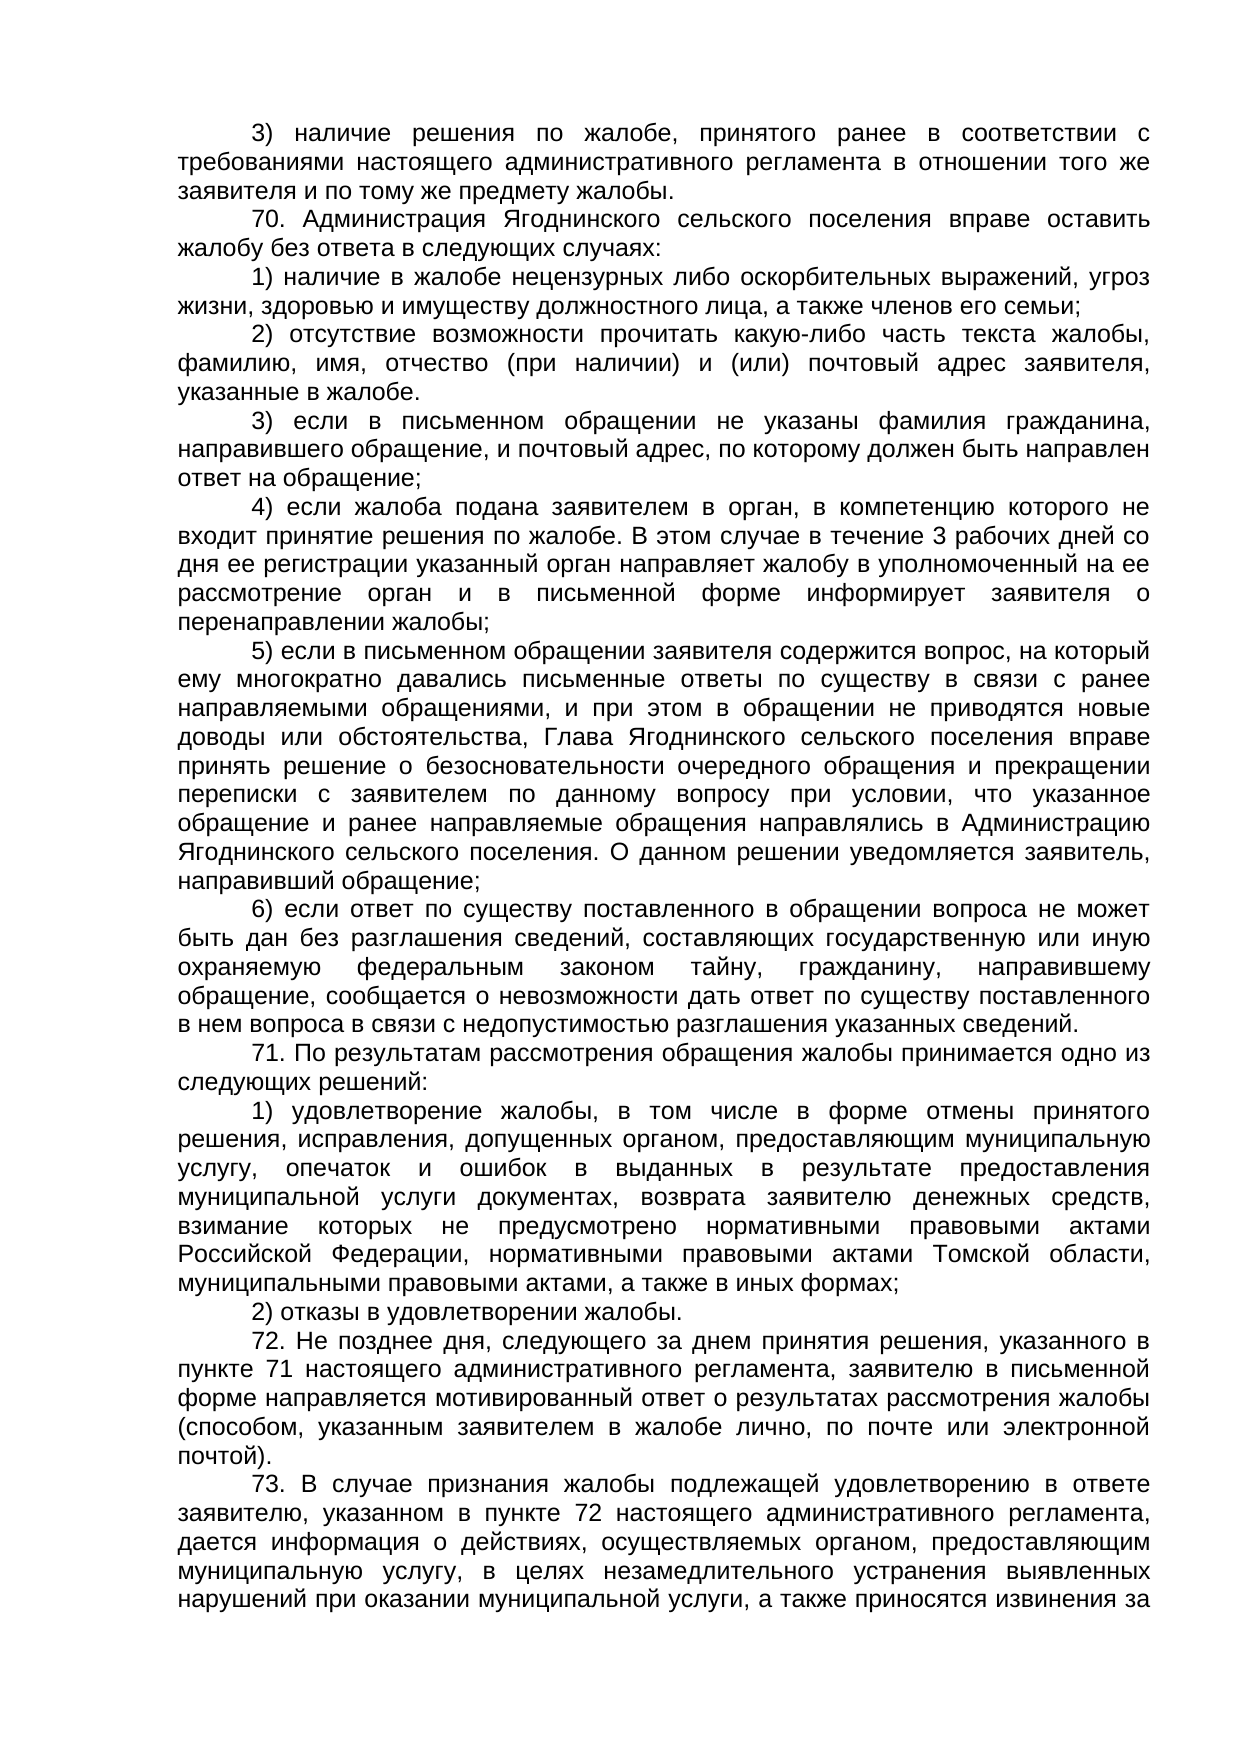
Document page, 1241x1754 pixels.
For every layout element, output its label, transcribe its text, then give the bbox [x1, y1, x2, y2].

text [177, 1469, 1152, 1613]
text 4) если жалоба подана заявителем в орган, в компетенцию которого не входит принятие решения по жалобе. В этом случае в течение 3 рабочих дней со дня ее регистрации указанный орган направляет жалобу в уполномоченный на ее рассмотрение орган и в письменной форме информирует заявителя о перенаправлении жалобы; [177, 492, 1152, 636]
text 72. Не позднее дня, следующего за днем принятия решения, указанного в пункте 71 настоящего административного регламента, заявителю в письменной форме направляется мотивированный ответ о результатах рассмотрения жалобы (способом, указанным заявителем в жалобе лично, по почте или электронной почтой). [177, 1326, 1152, 1469]
text 6) если ответ по существу поставленного в обращении вопроса не может быть дан без разглашения сведений, составляющих государственную или иную охраняемую федеральным законом тайну, гражданину, направившему обращение, сообщается о невозможности дать ответ по существу поставленного в нем вопроса в связи с недопустимостью разглашения указанных сведений. [177, 894, 1152, 1038]
text 1) наличие в жалобе нецензурных либо оскорбительных выражений, угроз жизни, здоровью и имуществу должностного лица, а также членов его семьи; [177, 262, 1152, 319]
text 2) отказы в удовлетворении жалобы. [177, 1297, 1152, 1326]
text 70. Администрация Ягоднинского сельского поселения вправе оставить жалобу без ответа в следующих случаях: [177, 204, 1152, 262]
text 1) удовлетворение жалобы, в том числе в форме отмены принятого решения, исправления, допущенных органом, предоставляющим муниципальную услугу, опечаток и ошибок в выданных в результате предоставления муниципальной услуги документах, возврата заявителю денежных средств, взимание которых не предусмотрено нормативными правовыми актами Российской Федерации, нормативными правовыми актами Томской области, муниципальными правовыми актами, а также в иных формах; [177, 1096, 1152, 1297]
text 71. По результатам рассмотрения обращения жалобы принимается одно из следующих решений: [177, 1038, 1152, 1096]
text 2) отсутствие возможности прочитать какую-либо часть текста жалобы, фамилию, имя, отчество (при наличии) и (или) почтовый адрес заявителя, указанные в жалобе. [177, 319, 1152, 406]
text 5) если в письменном обращении заявителя содержится вопрос, на который ему многократно давались письменные ответы по существу в связи с ранее направляемыми обращениями, и при этом в обращении не приводятся новые доводы или обстоятельства, Глава Ягоднинского сельского поселения вправе принять решение о безосновательности очередного обращения и прекращении переписки с заявителем по данному вопросу при условии, что указанное обращение и ранее направляемые обращения направлялись в Администрацию Ягоднинского сельского поселения. О данном решении уведомляется заявитель, направивший обращение; [177, 636, 1152, 894]
text 3) если в письменном обращении не указаны фамилия гражданина, направившего обращение, и почтовый адрес, по которому должен быть направлен ответ на обращение; [177, 406, 1152, 492]
text 3) наличие решения по жалобе, принятого ранее в соответствии с требованиями настоящего административного регламента в отношении того же заявителя и по тому же предмету жалобы. [177, 118, 1152, 204]
